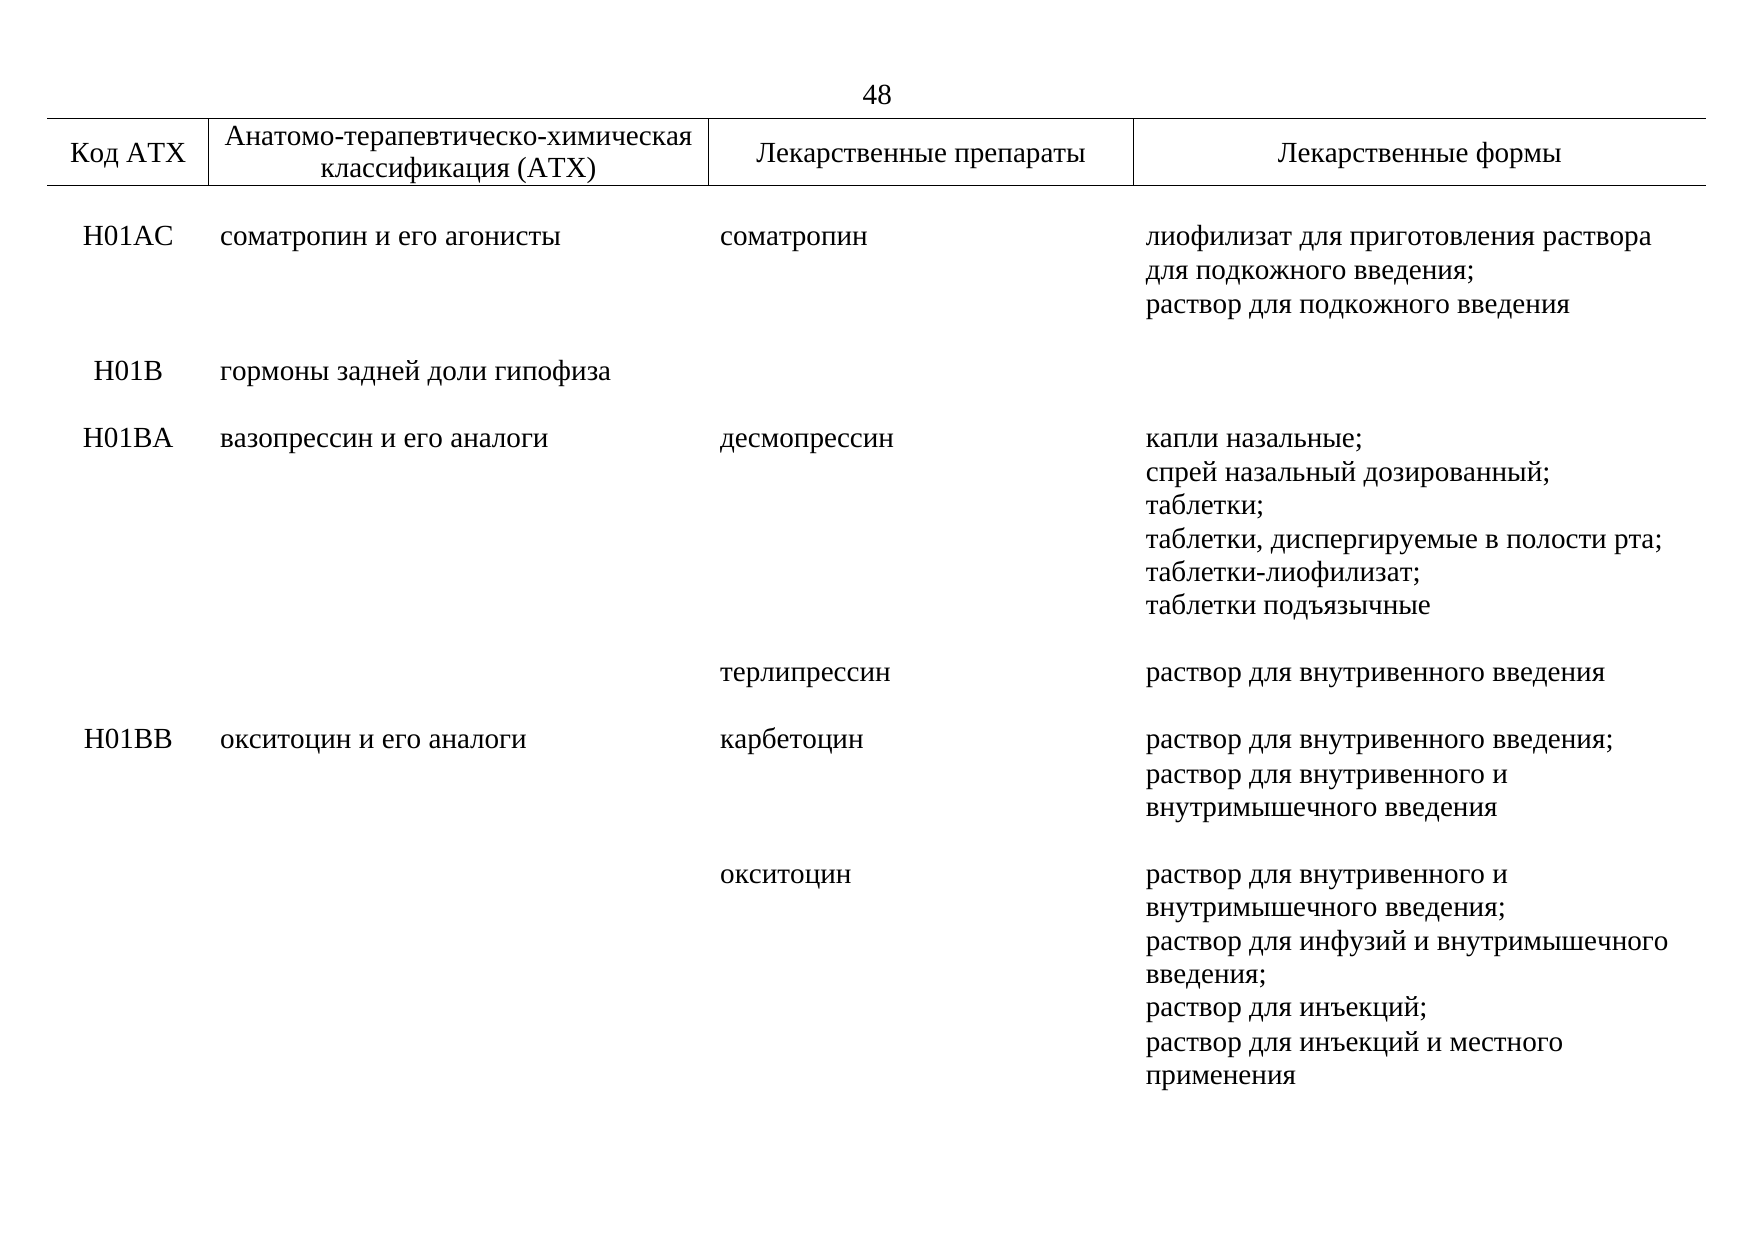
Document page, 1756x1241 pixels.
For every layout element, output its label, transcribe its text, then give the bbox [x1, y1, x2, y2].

text раствор для подкожного введения [1146, 286, 1730, 320]
text для подкожного введения; [1146, 252, 1730, 286]
text окситоцин раствор для внутривенного и внутримышечного введения; [720, 856, 1509, 923]
table_header Лекарственные формы [1134, 119, 1706, 185]
text H01AC соматропин и его агонисты соматропин лиофилизат для приготовления раствора [83, 219, 1730, 252]
table_header Лекарственные препараты [709, 119, 1133, 185]
table_header Код АТХ [47, 119, 208, 185]
text таблетки, диспергируемые в полости рта; таблетки-лиофилизат; [1146, 521, 1663, 588]
text H01B гормоны задней доли гипофиза [93, 353, 1730, 387]
text раствор для инфузий и внутримышечного введения; [1146, 923, 1671, 990]
text внутримышечного введения [1146, 789, 1730, 822]
text раствор для инъекций и местного применения [1146, 1024, 1566, 1091]
text терлипрессин раствор для внутривенного введения H01BB окситоцин и его аналоги карбетоцин раствор для внутривенного введения; [83, 628, 1614, 762]
text спрей назальный дозированный; таблетки; [1146, 454, 1553, 521]
text раствор для инъекций; [1146, 990, 1730, 1024]
text раствор для внутривенного и [1146, 762, 1730, 789]
text H01BA вазопрессин и его аналоги десмопрессин капли назальные; [83, 420, 1730, 454]
table_header Анатомо-терапевтическо-химическая классификация (АТХ) [209, 119, 708, 185]
text таблетки подъязычные [1146, 588, 1730, 622]
